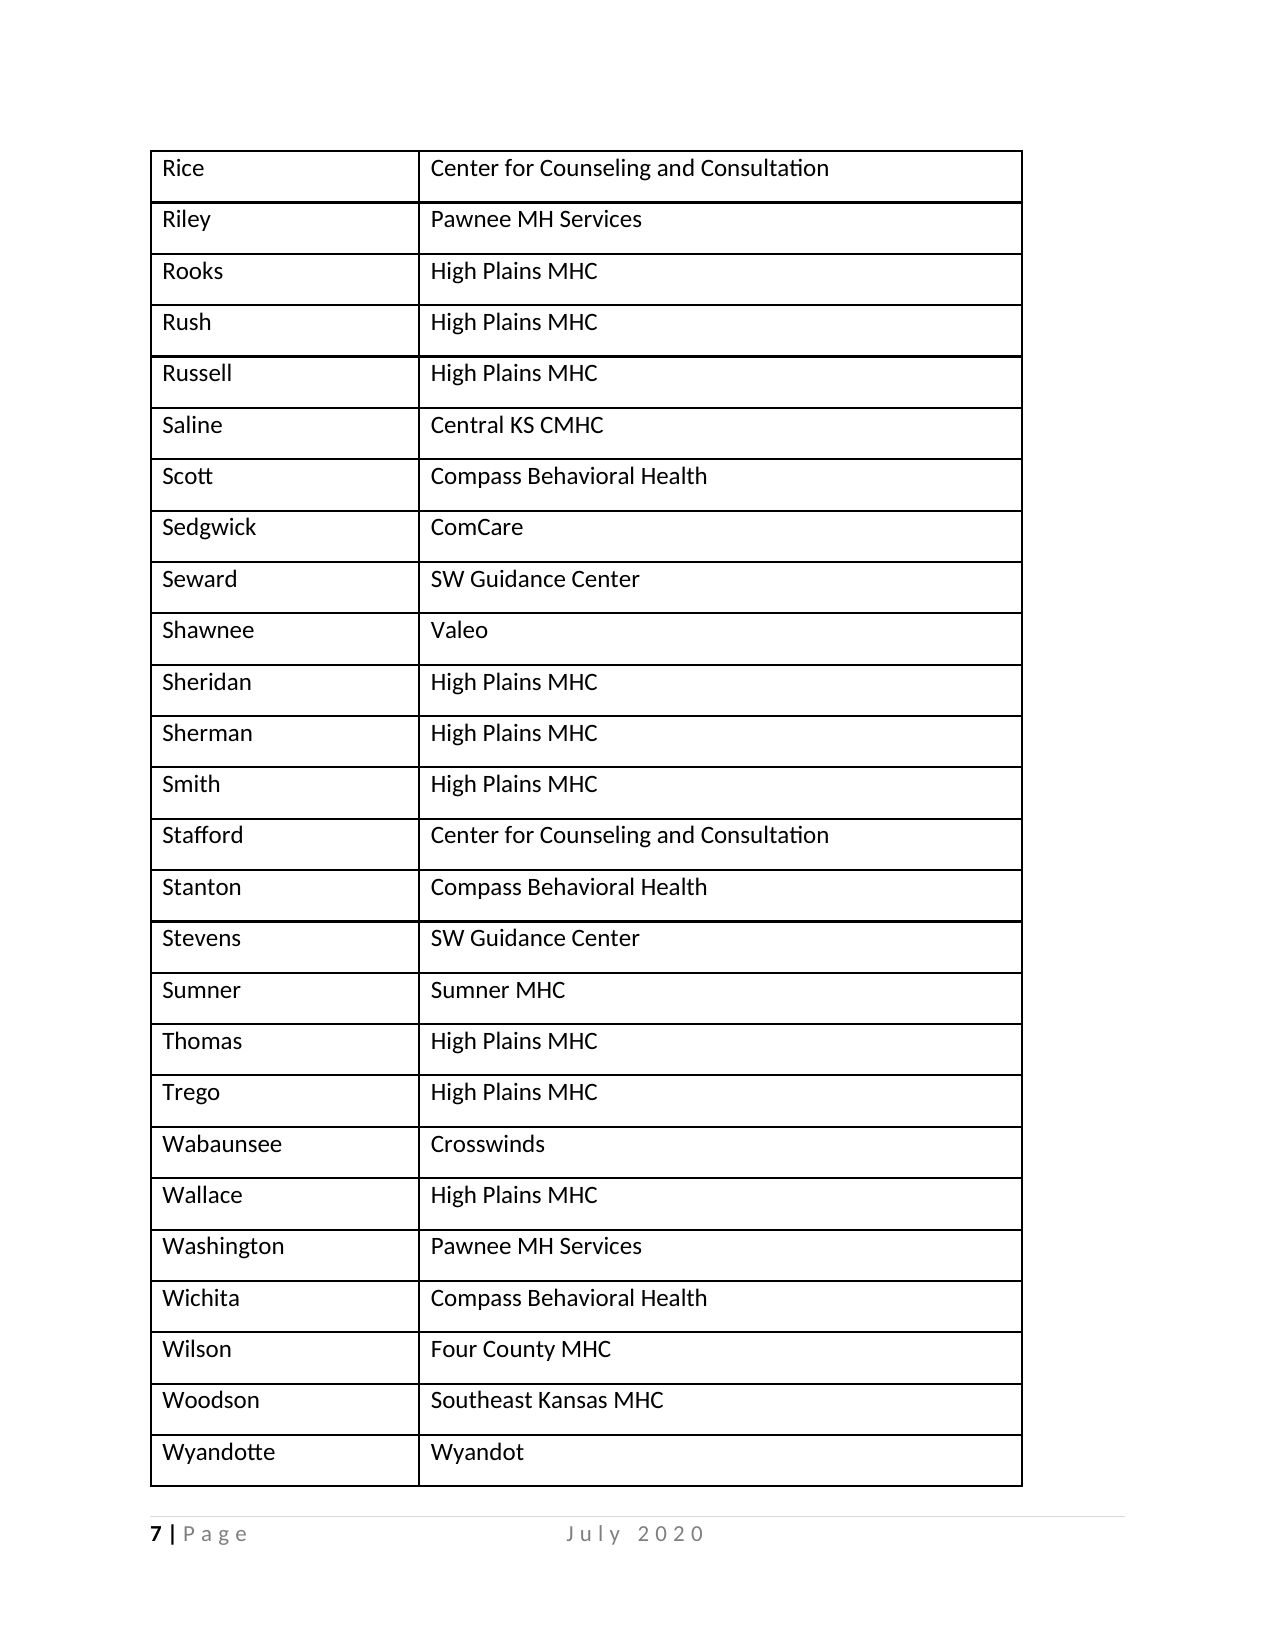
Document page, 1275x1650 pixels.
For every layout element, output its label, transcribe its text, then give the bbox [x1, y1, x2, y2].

table_cell High Plains MHC [420, 1076, 1021, 1126]
table_cell Sherman [152, 717, 418, 766]
table_cell Sheridan [152, 666, 418, 715]
table_cell SW Guidance Center [420, 923, 1021, 972]
table_cell Crosswinds [420, 1128, 1021, 1177]
table_cell Four County MHC [420, 1333, 1021, 1382]
table_cell Rice [152, 152, 418, 201]
table_cell Riley [152, 204, 418, 253]
table_cell Woodson [152, 1385, 418, 1434]
table_cell Scott [152, 460, 418, 509]
table_cell Wyandot [420, 1436, 1021, 1485]
table_cell ComCare [420, 512, 1021, 561]
table_cell Wichita [152, 1282, 418, 1331]
table_cell Center for Counseling and Consultation [420, 152, 1021, 201]
table_cell Central KS CMHC [420, 409, 1021, 458]
table_cell Southeast Kansas MHC [420, 1385, 1021, 1434]
table_cell Wallace [152, 1179, 418, 1228]
table_cell Sedgwick [152, 512, 418, 561]
table_cell Wyandotte [152, 1436, 418, 1485]
table_cell Smith [152, 768, 418, 818]
table_cell Stanton [152, 871, 418, 920]
table_cell High Plains MHC [420, 768, 1021, 818]
table_cell Center for Counseling and Consultation [420, 820, 1021, 869]
table_cell Washington [152, 1231, 418, 1280]
table_cell Trego [152, 1076, 418, 1126]
table_cell Russell [152, 358, 418, 407]
table_cell Pawnee MH Services [420, 1231, 1021, 1280]
table_cell High Plains MHC [420, 255, 1021, 304]
table_cell Sumner MHC [420, 974, 1021, 1023]
table_cell Rooks [152, 255, 418, 304]
table_cell Wabaunsee [152, 1128, 418, 1177]
table_cell Seward [152, 563, 418, 612]
table_cell Rush [152, 306, 418, 355]
table_cell High Plains MHC [420, 1025, 1021, 1074]
table_cell Pawnee MH Services [420, 204, 1021, 253]
table_cell Shawnee [152, 614, 418, 663]
table_cell Saline [152, 409, 418, 458]
table_cell High Plains MHC [420, 666, 1021, 715]
table_cell Compass Behavioral Health [420, 1282, 1021, 1331]
table_cell High Plains MHC [420, 1179, 1021, 1228]
table_cell Thomas [152, 1025, 418, 1074]
table_cell High Plains MHC [420, 717, 1021, 766]
table_cell SW Guidance Center [420, 563, 1021, 612]
table_cell Stevens [152, 923, 418, 972]
table_cell Stafford [152, 820, 418, 869]
table_cell Sumner [152, 974, 418, 1023]
table_cell Wilson [152, 1333, 418, 1382]
table_cell Valeo [420, 614, 1021, 663]
table_cell Compass Behavioral Health [420, 871, 1021, 920]
table_cell High Plains MHC [420, 358, 1021, 407]
table_cell Compass Behavioral Health [420, 460, 1021, 509]
table_cell High Plains MHC [420, 306, 1021, 355]
